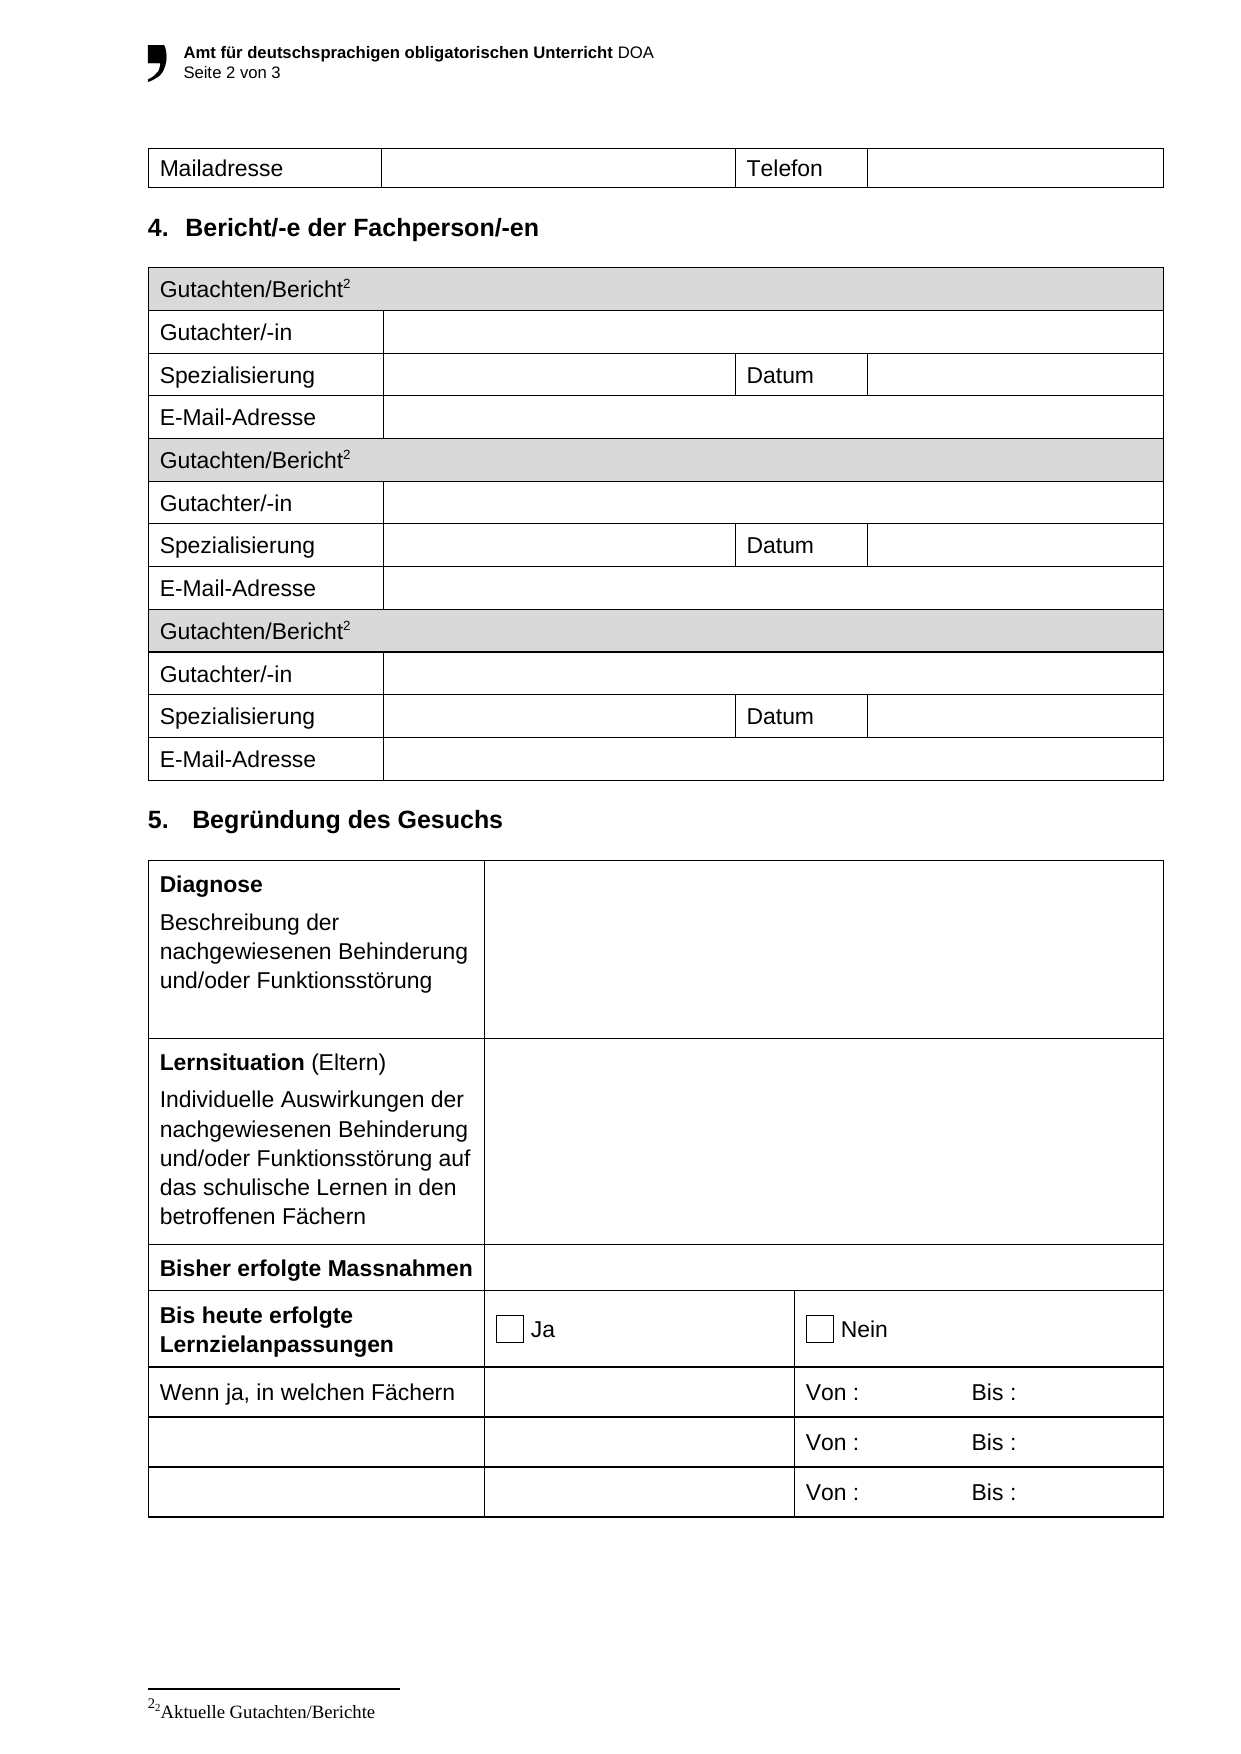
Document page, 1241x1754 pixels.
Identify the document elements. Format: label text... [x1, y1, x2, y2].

table_cell Mailadresse [149, 149, 381, 187]
table_cell Von : Bis : [795, 1418, 1163, 1466]
table_header [485, 861, 1163, 1038]
table_cell Gutachten/Bericht2 [149, 439, 1163, 481]
table_cell Datum [736, 695, 867, 737]
table_cell [485, 1468, 794, 1516]
table_cell Spezialisierung [149, 354, 383, 395]
table_cell Datum [736, 354, 867, 395]
picture [147, 45, 167, 82]
table_cell [384, 396, 1163, 438]
table_cell [384, 738, 1163, 779]
table_cell [384, 653, 1163, 694]
table_cell Gutachter/-in [149, 653, 383, 694]
table_cell Nein [795, 1291, 1163, 1366]
table_header Diagnose Beschreibung der nachgewiesenen Behinderung und/oder Funktionsstörung [149, 861, 484, 1038]
list Begründung des Gesuchs [148, 806, 1152, 835]
table_cell E-Mail-Adresse [149, 567, 383, 609]
table_cell [149, 1418, 484, 1466]
table_cell Wenn ja, in welchen Fächern [149, 1368, 484, 1416]
table_cell Lernsituation (Eltern) Individuelle Auswirkungen der nachgewiesenen Behinderung und/oder Funktionsstörung auf das schulische Lernen in den betroffenen Fächern [149, 1039, 484, 1243]
table_cell [382, 149, 735, 187]
table_cell [384, 482, 1163, 523]
table_cell [868, 524, 1163, 566]
table_cell E-Mail-Adresse [149, 738, 383, 779]
table_header Gutachten/Bericht [149, 268, 1163, 310]
table_cell [384, 354, 735, 395]
table_cell [485, 1245, 1163, 1290]
table_cell [384, 567, 1163, 609]
table_cell [384, 311, 1163, 352]
table_cell Telefon [736, 149, 867, 187]
table_cell [868, 149, 1163, 187]
table_cell Bis heute erfolgte Lernzielanpassungen [149, 1291, 484, 1366]
table_cell Datum [736, 524, 867, 566]
table_cell Von : Bis : [795, 1468, 1163, 1516]
table_cell Spezialisierung [149, 695, 383, 737]
table_cell E-Mail-Adresse [149, 396, 383, 438]
table_cell Von : Bis : [795, 1368, 1163, 1416]
table_cell [384, 524, 735, 566]
table_cell Bisher erfolgte Massnahmen [149, 1245, 484, 1290]
table_cell [485, 1368, 794, 1416]
list Bericht/-e der Fachperson/-en [148, 213, 1152, 242]
table_cell [868, 354, 1163, 395]
table_cell Gutachter/-in [149, 482, 383, 523]
table_cell Spezialisierung [149, 524, 383, 566]
table_cell [485, 1418, 794, 1466]
table_cell [384, 695, 735, 737]
table_cell Gutachter/-in [149, 311, 383, 352]
table_cell [868, 695, 1163, 737]
table_cell [149, 1468, 484, 1516]
table_cell Gutachten/Bericht2 [149, 610, 1163, 651]
table_cell Ja [485, 1291, 794, 1366]
table_cell [485, 1039, 1163, 1243]
